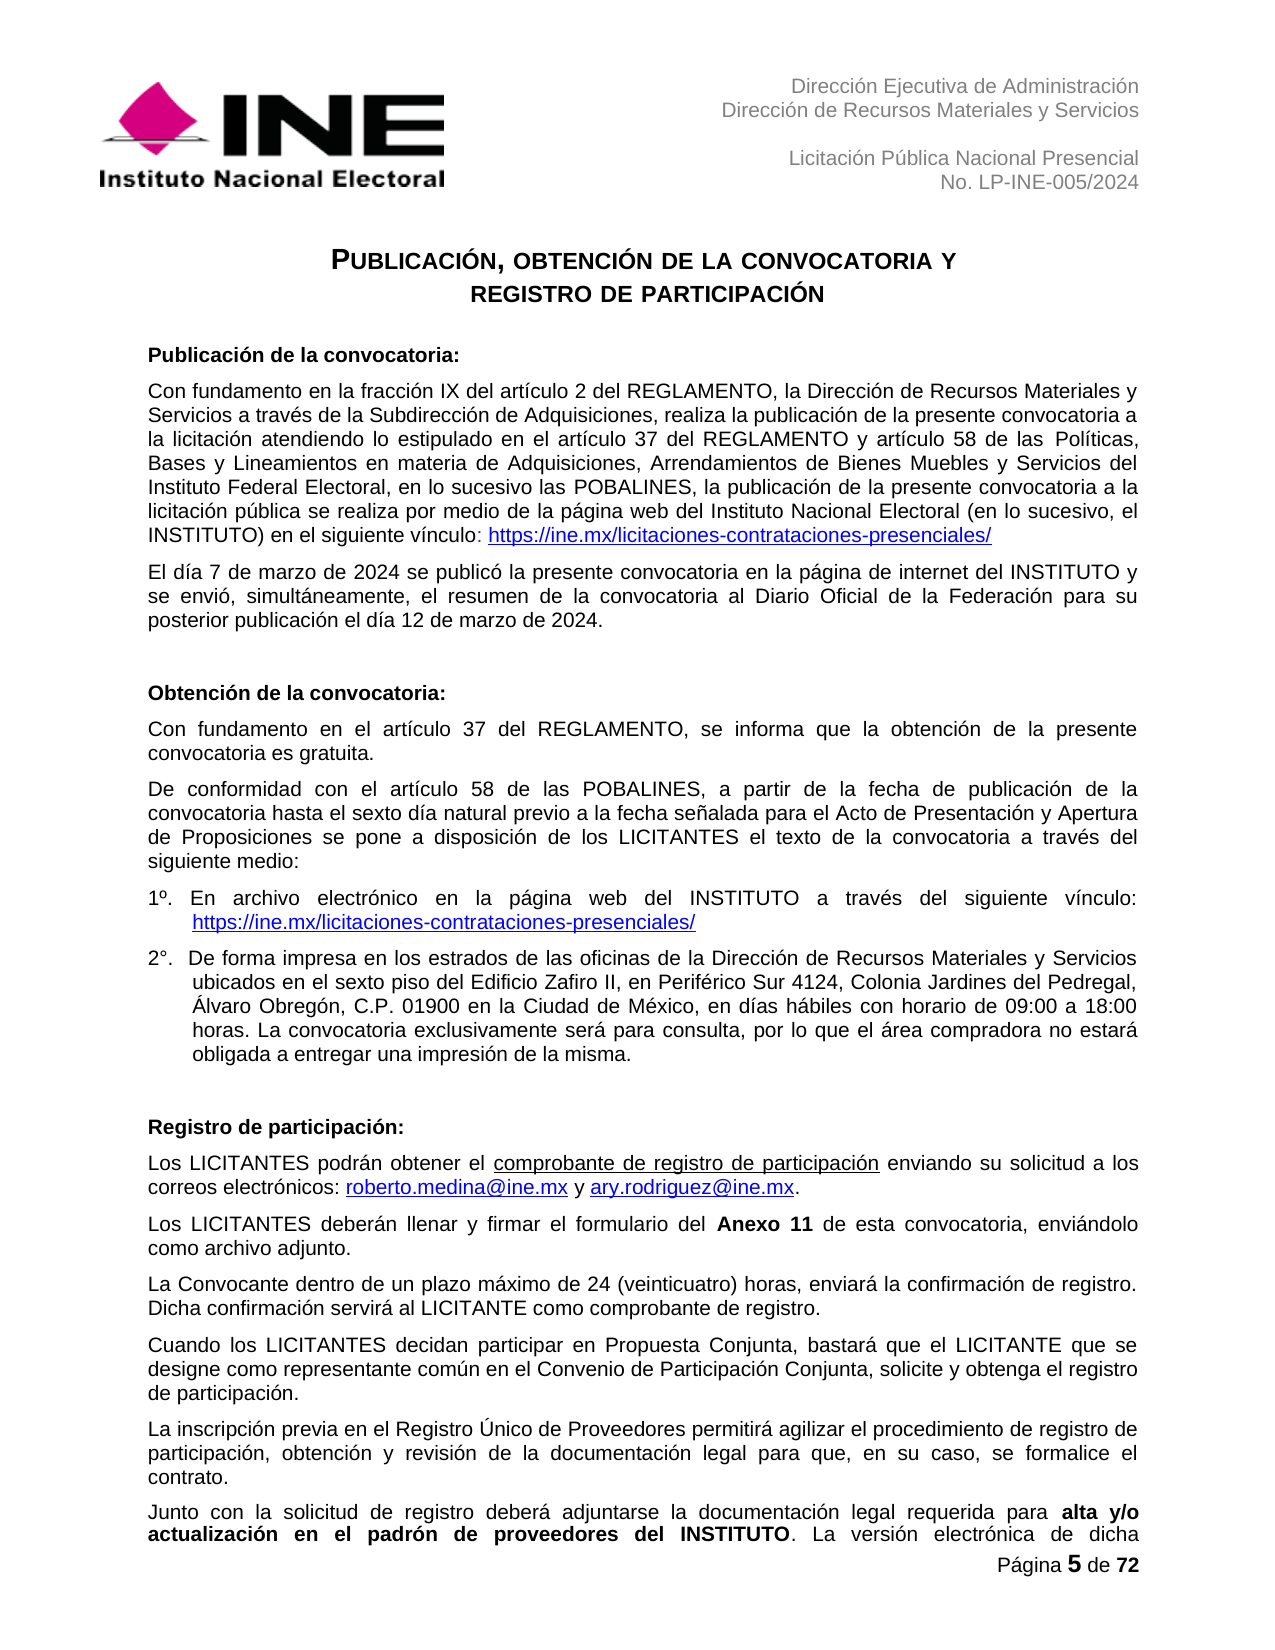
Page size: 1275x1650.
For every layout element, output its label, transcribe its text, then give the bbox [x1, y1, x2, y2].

text Cuando los LICITANTES decidan participar en Propuesta Conjunta, bastará que el LICITANTE que se designe como representante común en el Convenio de Participación Conjunta, solicite y obtenga el registro de participación. [148, 1332, 1139, 1404]
text Con fundamento en el artículo 37 del REGLAMENTO, se informa que la obtención de la presente convocatoria es gratuita. [148, 717, 1139, 765]
text 1º. En archivo electrónico en la página web del INSTITUTO a través del siguiente vínculo: https://ine.mx/licitaciones-contrataciones-presenciales/ [148, 886, 1139, 933]
text Los LICITANTES deberán llenar y firmar el formulario del Anexo 11 de esta convocatoria, enviándolo como archivo adjunto. [148, 1212, 1139, 1259]
text 2°. De forma impresa en los estrados de las oficinas de la Dirección de Recursos Materiales y Servicios ubicados en el sexto piso del Edificio Zafiro II, en Periférico Sur 4124, Colonia Jardines del Pedregal, Álvaro Obregón, C.P. 01900 en la Ciudad de México, en días hábiles con horario de 09:00 a 18:00 horas. La convocatoria exclusivamente será para consulta, por lo que el área compradora no estará obligada a entregar una impresión de la misma. [148, 946, 1139, 1066]
text Publicación de la convocatoria: [148, 343, 1139, 367]
text Con fundamento en la fracción IX del artículo 2 del REGLAMENTO, la Dirección de Recursos Materiales y Servicios a través de la Subdirección de Adquisiciones, realiza la publicación de la presente convocatoria a la licitación atendiendo lo estipulado en el artículo 37 del REGLAMENTO y artículo 58 de las Políticas, Bases y Lineamientos en materia de Adquisiciones, Arrendamientos de Bienes Muebles y Servicios del Instituto Federal Electoral, en lo sucesivo las POBALINES, la publicación de la presente convocatoria a la licitación pública se realiza por medio de la página web del Instituto Nacional Electoral (en lo sucesivo, el INSTITUTO) en el siguiente vínculo: https://ine.mx/licitaciones-contrataciones-presenciales/ [148, 379, 1139, 547]
text Los LICITANTES podrán obtener el comprobante de registro de participación enviando su solicitud a los correos electrónicos: roberto.medina@ine.mx y ary.rodriguez@ine.mx. [148, 1151, 1139, 1199]
text La inscripción previa en el Registro Único de Proveedores permitirá agilizar el procedimiento de registro de participación, obtención y revisión de la documentación legal para que, en su caso, se formalice el contrato. [148, 1417, 1139, 1489]
text Obtención de la convocatoria: [148, 680, 1139, 704]
text De conformidad con el artículo 58 de las POBALINES, a partir de la fecha de publicación de la convocatoria hasta el sexto día natural previo a la fecha señalada para el Acto de Presentación y Apertura de Proposiciones se pone a disposición de los LICITANTES el texto de la convocatoria a través del siguiente medio: [148, 777, 1139, 873]
text El día 7 de marzo de 2024 se publicó la presente convocatoria en la página de internet del INSTITUTO y se envió, simultáneamente, el resumen de la convocatoria al Diario Oficial de la Federación para su posterior publicación el día 12 de marzo de 2024. [148, 559, 1139, 631]
text registro de participación [148, 275, 1139, 309]
text La Convocante dentro de un plazo máximo de 24 (veinticuatro) horas, enviará la confirmación de registro. Dicha confirmación servirá al LICITANTE como comprobante de registro. [148, 1272, 1139, 1320]
picture [100, 82, 444, 187]
text Publicación, obtención de la convocatoria y [148, 242, 1139, 275]
text Registro de participación: [148, 1115, 1139, 1139]
